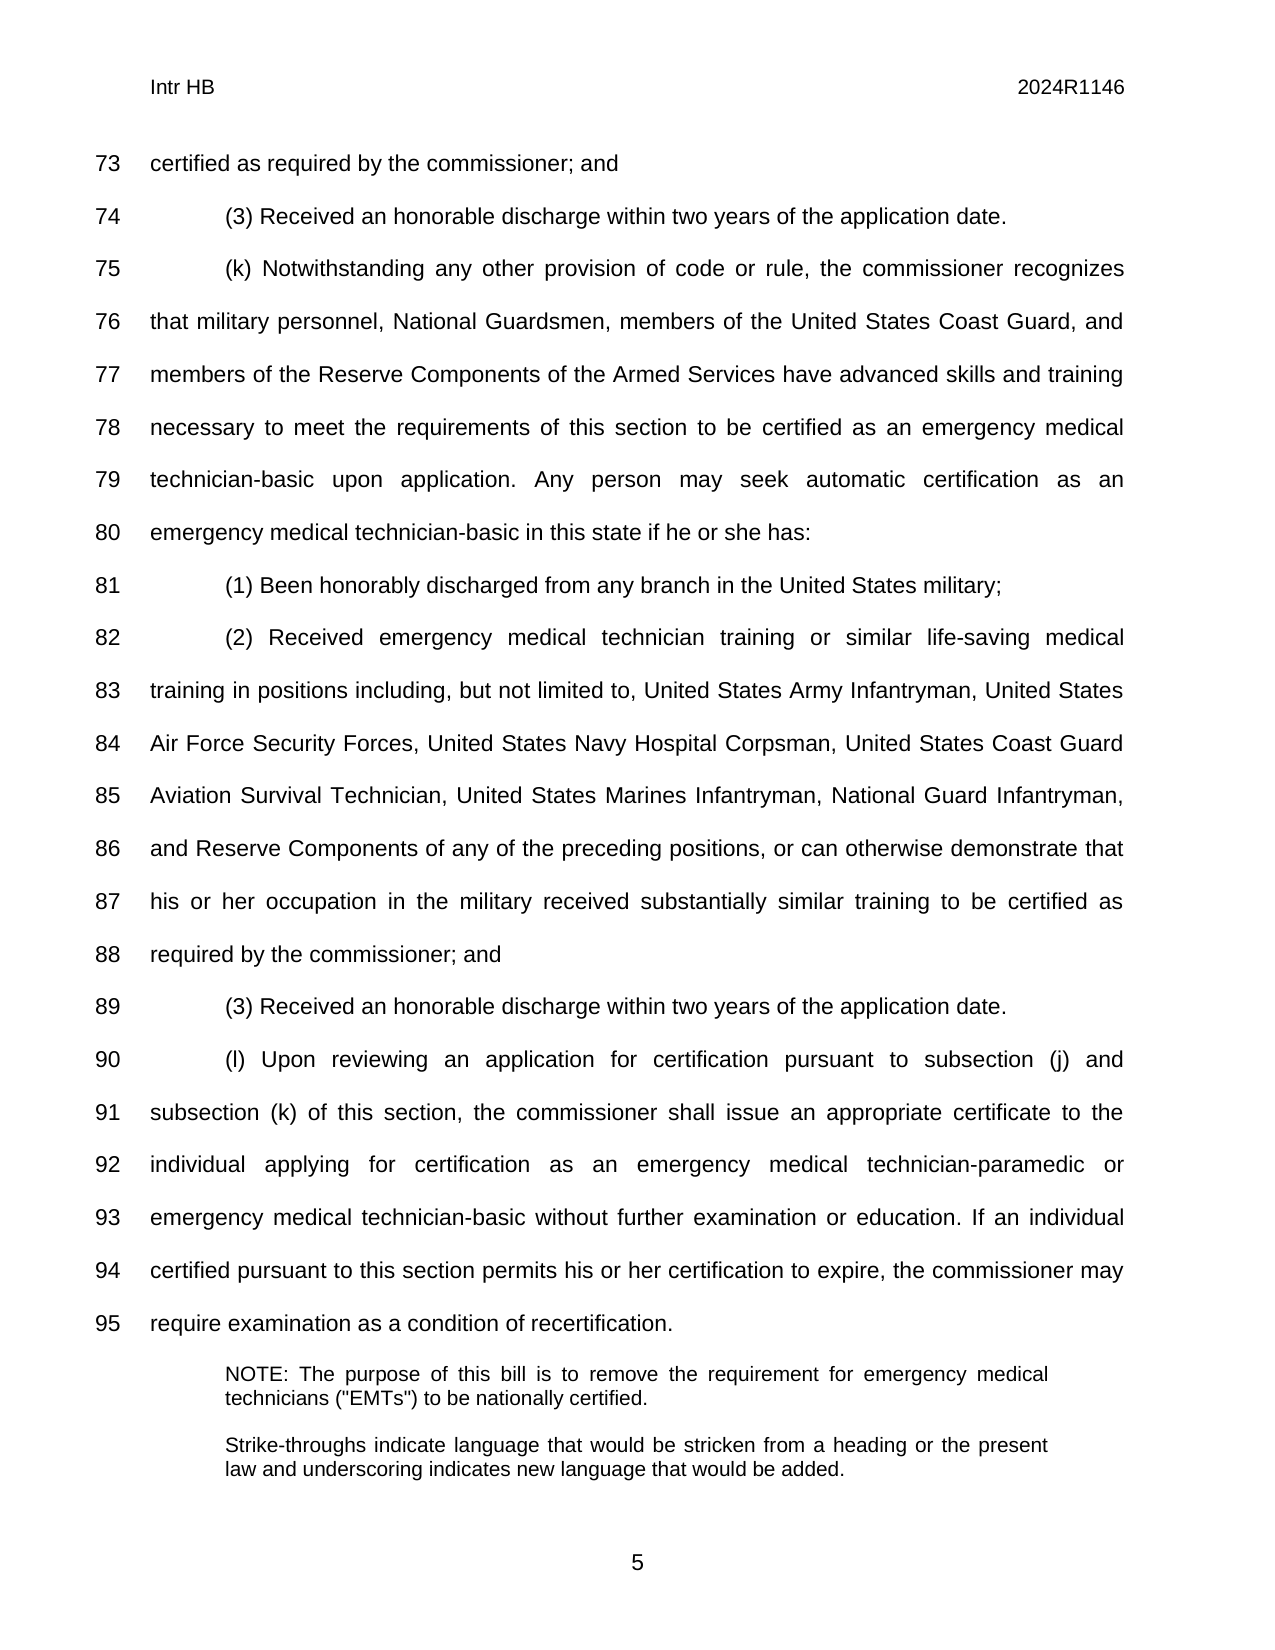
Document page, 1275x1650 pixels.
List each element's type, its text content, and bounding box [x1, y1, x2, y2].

text (3) Received an honorable discharge within two years of the application date. [150, 203, 1125, 229]
text (2) Received emergency medical technician training or similar life-saving medical training in positions including, but not limited to, United States Army Infantryman, United States Air Force Security Forces, United States Navy Hospital Corpsman, United States Coast Guard Aviation Survival Technician, United States Marines Infantryman, National Guard Infantryman, and Reserve Components of any of the preceding positions, or can otherwise demonstrate that his or her occupation in the military received substantially similar training to be certified as required by the commissioner; and [150, 624, 1125, 967]
text (l) Upon reviewing an application for certification pursuant to subsection (j) and subsection (k) of this section, the commissioner shall issue an appropriate certificate to the individual applying for certification as an emergency medical technician-paramedic or emergency medical technician-basic without further examination or education. If an individual certified pursuant to this section permits his or her certification to expire, the commissioner may require examination as a condition of recertification. [150, 1046, 1125, 1336]
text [150, 150, 1125, 176]
text NOTE: The purpose of this bill is to remove the requirement for emergency medical technicians ("EMTs") to be nationally certified. [225, 1362, 1050, 1410]
text (1) Been honorably discharged from any branch in the United States military; [150, 572, 1125, 598]
text (k) Notwithstanding any other provision of code or rule, the commissioner recognizes that military personnel, National Guardsmen, members of the United States Coast Guard, and members of the Reserve Components of the Armed Services have advanced skills and training necessary to meet the requirements of this section to be certified as an emergency medical technician-basic upon application. Any person may seek automatic certification as an emergency medical technician-basic in this state if he or she has: [150, 255, 1125, 545]
text (3) Received an honorable discharge within two years of the application date. [150, 993, 1125, 1020]
text Strike-throughs indicate language that would be stricken from a heading or the present law and underscoring indicates new language that would be added. [225, 1433, 1050, 1481]
